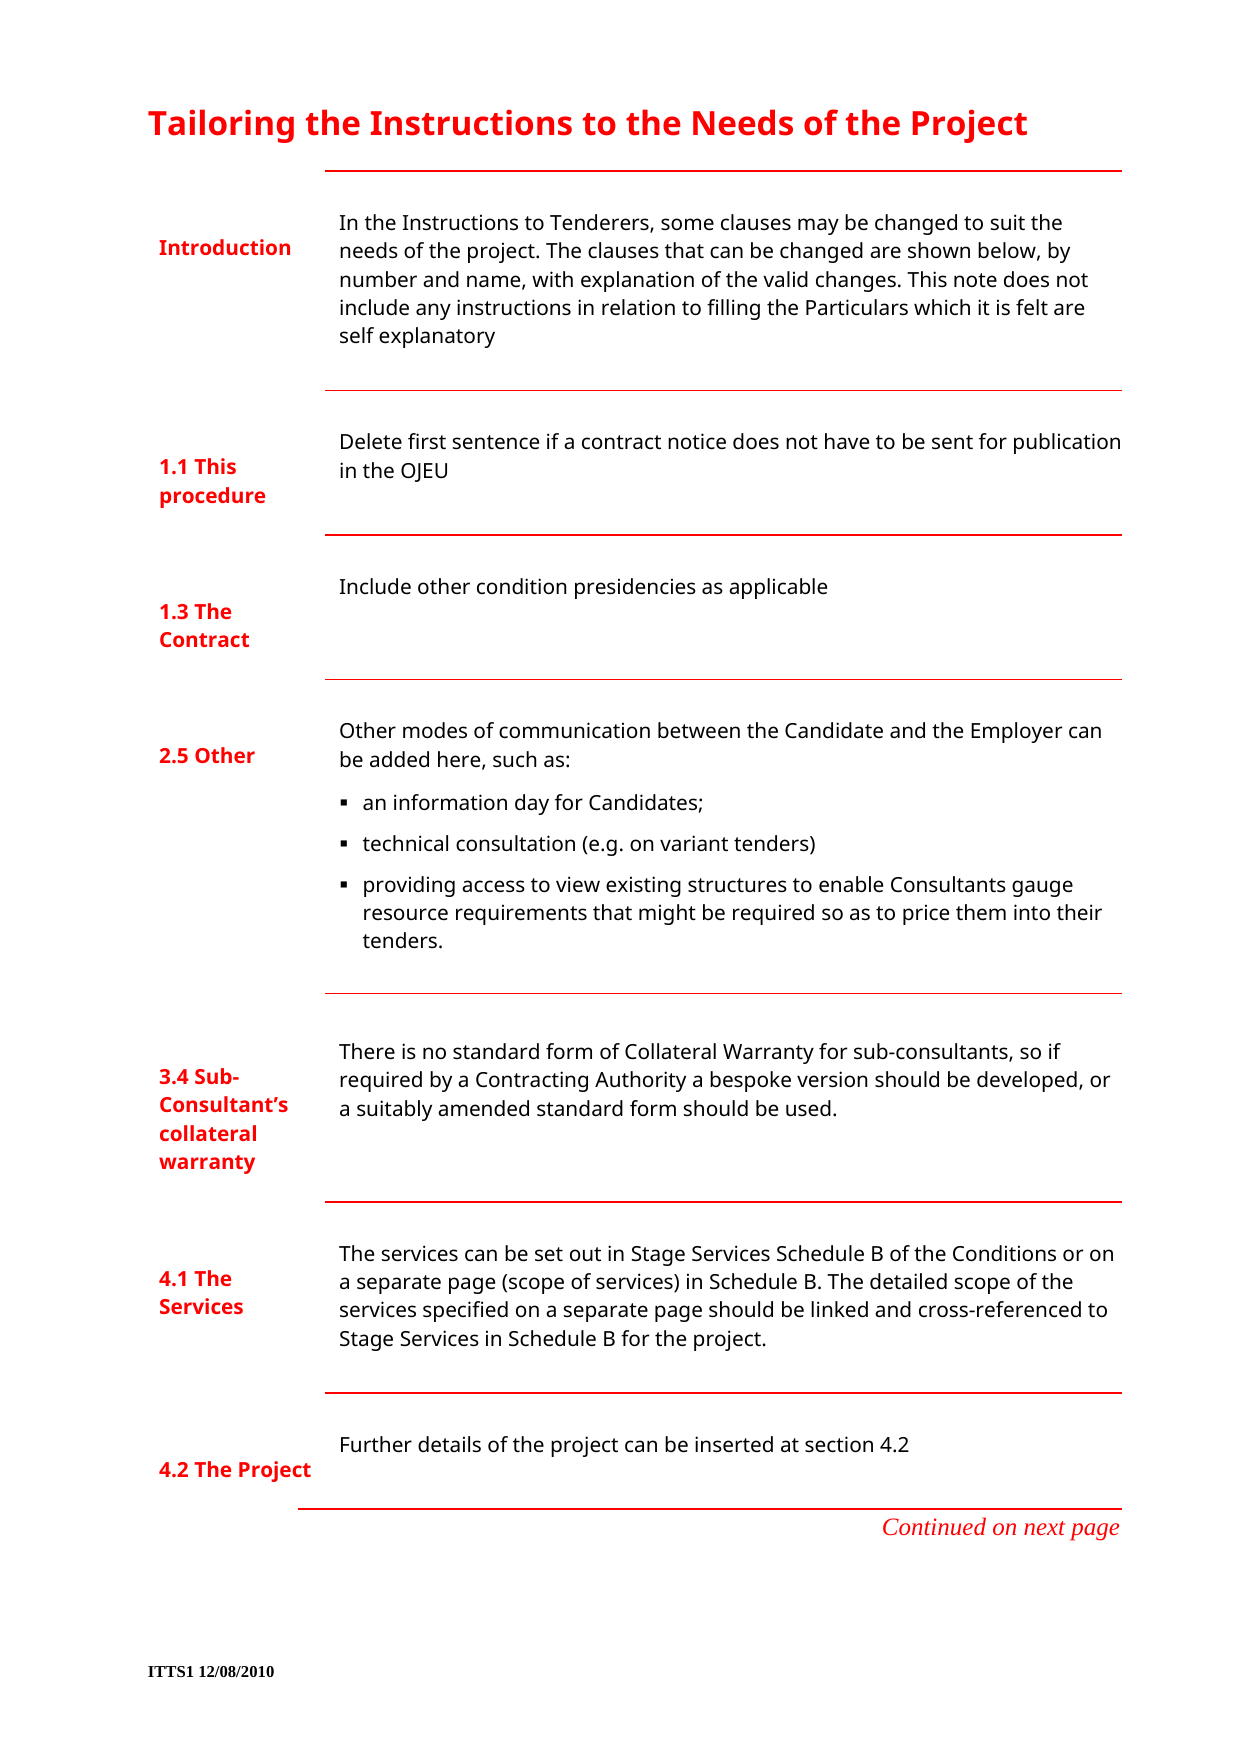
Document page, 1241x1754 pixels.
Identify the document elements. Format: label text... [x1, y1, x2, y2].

table_header 3.4 Sub-Consultant’s collateral warranty [148, 1037, 328, 1176]
text Continued on next page [298, 1510, 1122, 1541]
table_header Delete first sentence if a contract notice does not have to be sent for publication in the OJEU [328, 427, 1134, 509]
table_header 1.1 This procedure [148, 427, 328, 509]
table_header 1.3 The Contract [148, 572, 328, 654]
subtitle Tailoring the Instructions to the Needs of the Project [148, 100, 1122, 145]
table_header Further details of the project can be inserted at section 4.2 [328, 1430, 1133, 1483]
table_header Introduction [148, 208, 328, 364]
table_header In the Instructions to Tenderers, some clauses may be changed to suit the needs of the project. The clauses that can be changed are shown below, by number and name, with explanation of the valid changes. This note does not include any instructions in relation to filling the Particulars which it is felt are self explanatory [328, 208, 1134, 364]
table_header 4.1 The Services [148, 1239, 328, 1367]
table_header 2.5 Other [148, 716, 328, 968]
table_header Include other condition presidencies as applicable [328, 572, 1134, 654]
table_header The services can be set out in Stage Services Schedule B of the Conditions or on a separate page (scope of services) in Schedule B. The detailed scope of the services specified on a separate page should be linked and cross-referenced to Stage Services in Schedule B for the project. [328, 1239, 1134, 1367]
table_header 4.2 The Project [148, 1430, 328, 1483]
table_header There is no standard form of Collateral Warranty for sub-consultants, so if required by a Contracting Authority a bespoke version should be developed, or a suitably amended standard form should be used. [328, 1037, 1134, 1176]
table_header Other modes of communication between the Candidate and the Employer can be added here, such as: an information day for Candidates; technical consultation (e.g. on variant tenders) providing access to view existing structures to enable Consultants gauge resource requirements that might be required so as to price them into their tenders. [328, 716, 1134, 968]
